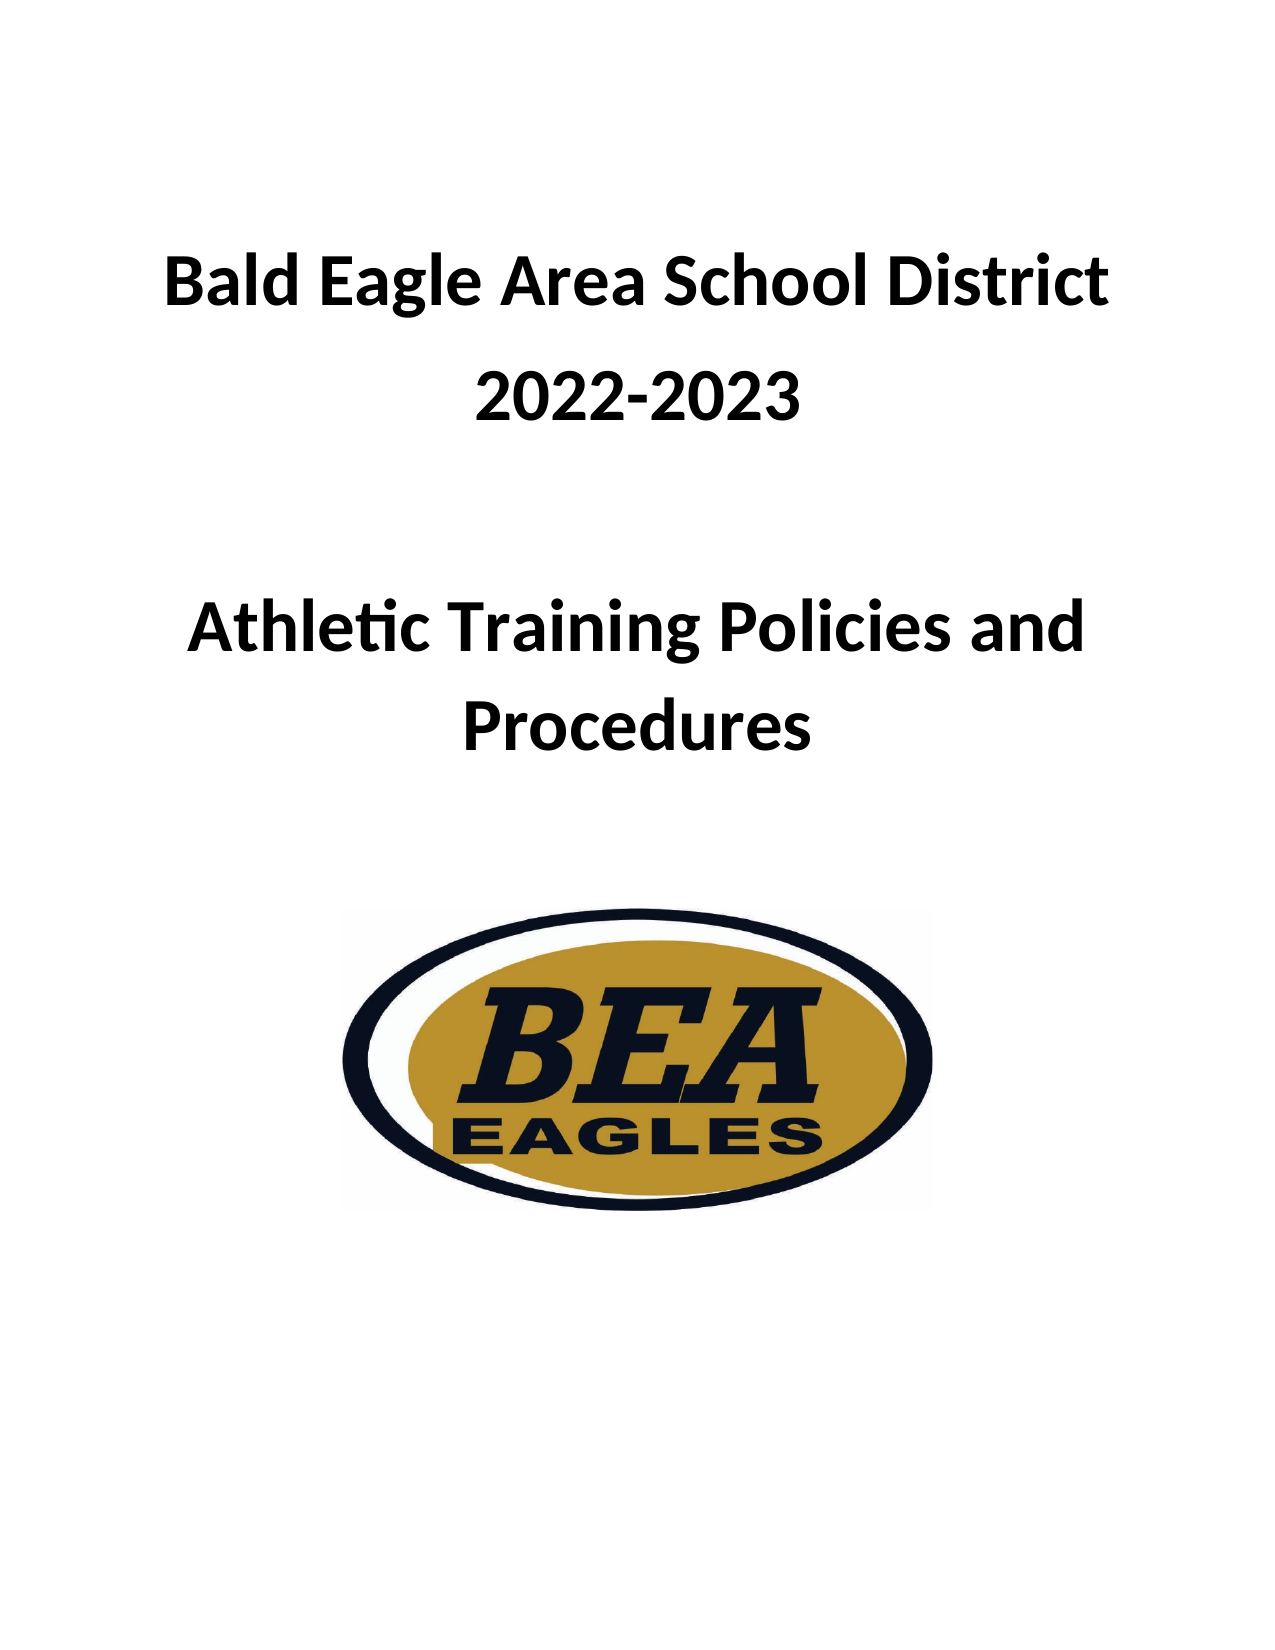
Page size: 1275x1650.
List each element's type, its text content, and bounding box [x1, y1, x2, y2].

text Athletic Training Policies and Procedures [150, 579, 1125, 769]
picture [342, 908, 933, 1211]
text 2022-2023 [150, 348, 1125, 439]
text Bald Eagle Area School District [150, 232, 1125, 324]
